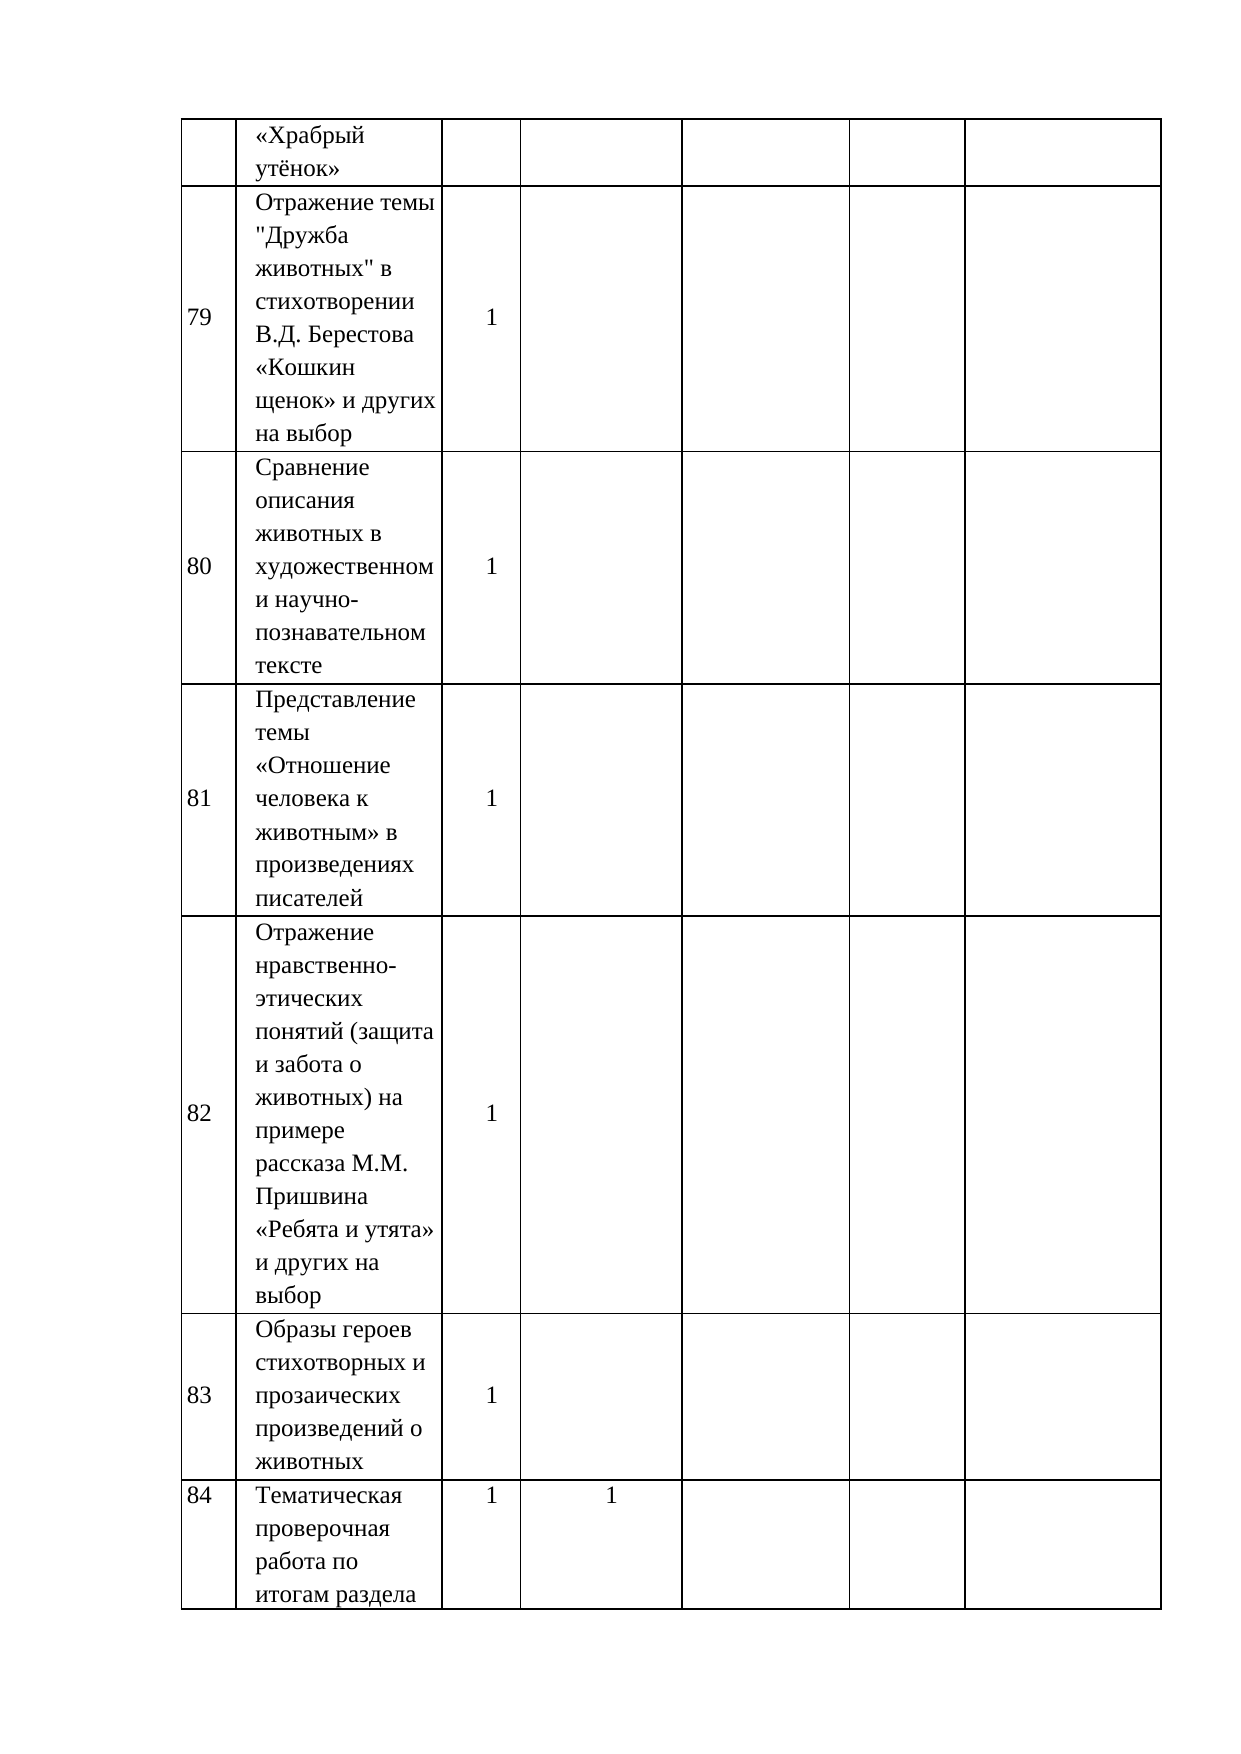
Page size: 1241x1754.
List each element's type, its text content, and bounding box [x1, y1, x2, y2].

table_cell 81 [182, 685, 235, 915]
table_cell 1 [443, 685, 520, 915]
table_cell [683, 1314, 849, 1479]
table_cell [521, 187, 681, 451]
table_cell 1 [443, 1314, 520, 1479]
table_cell 82 [182, 917, 235, 1313]
table_cell [521, 452, 681, 683]
table_cell Сравнение описания животных в художественном и научно-познавательном тексте [237, 452, 441, 683]
table_cell [521, 120, 681, 185]
table_cell [683, 187, 849, 451]
table_cell [966, 452, 1160, 683]
table_cell [683, 685, 849, 915]
table_cell [966, 120, 1160, 185]
table_cell [850, 685, 964, 915]
table_cell [850, 917, 964, 1313]
table_cell [521, 685, 681, 915]
table_cell 1 [521, 1481, 681, 1608]
table_cell [850, 1481, 964, 1608]
table_cell [966, 685, 1160, 915]
table_cell [683, 120, 849, 185]
table_cell [966, 187, 1160, 451]
table_cell 79 [182, 187, 235, 451]
table_cell Представление темы «Отношение человека к животным» в произведениях писателей [237, 685, 441, 915]
table_cell [521, 1314, 681, 1479]
table_cell 84 [182, 1481, 235, 1608]
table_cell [237, 120, 441, 185]
table_cell 1 [443, 1481, 520, 1608]
table_cell [966, 917, 1160, 1313]
table_cell 1 [443, 187, 520, 451]
table_cell [850, 452, 964, 683]
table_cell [237, 1481, 441, 1608]
table_cell Отражение нравственно-этических понятий (защита и забота о животных) на примере рассказа М.М. Пришвина «Ребята и утята» и других на выбор [237, 917, 441, 1313]
table_cell [683, 917, 849, 1313]
table_cell [966, 1314, 1160, 1479]
table_cell 1 [443, 917, 520, 1313]
table_cell 83 [182, 1314, 235, 1479]
table_cell 1 [443, 120, 520, 185]
table_cell [683, 452, 849, 683]
table_cell 1 [443, 452, 520, 683]
table_cell Отражение темы "Дружба животных" в стихотворении В.Д. Берестова «Кошкин щенок» и других на выбор [237, 187, 441, 451]
table_cell [850, 120, 964, 185]
table_cell [850, 187, 964, 451]
table_cell [521, 917, 681, 1313]
table_cell Образы героев стихотворных и прозаических произведений о животных [237, 1314, 441, 1479]
table_cell [850, 1314, 964, 1479]
table_cell [683, 1481, 849, 1608]
table_cell 80 [182, 452, 235, 683]
table_cell [966, 1481, 1160, 1608]
table_cell 78 [182, 120, 235, 185]
